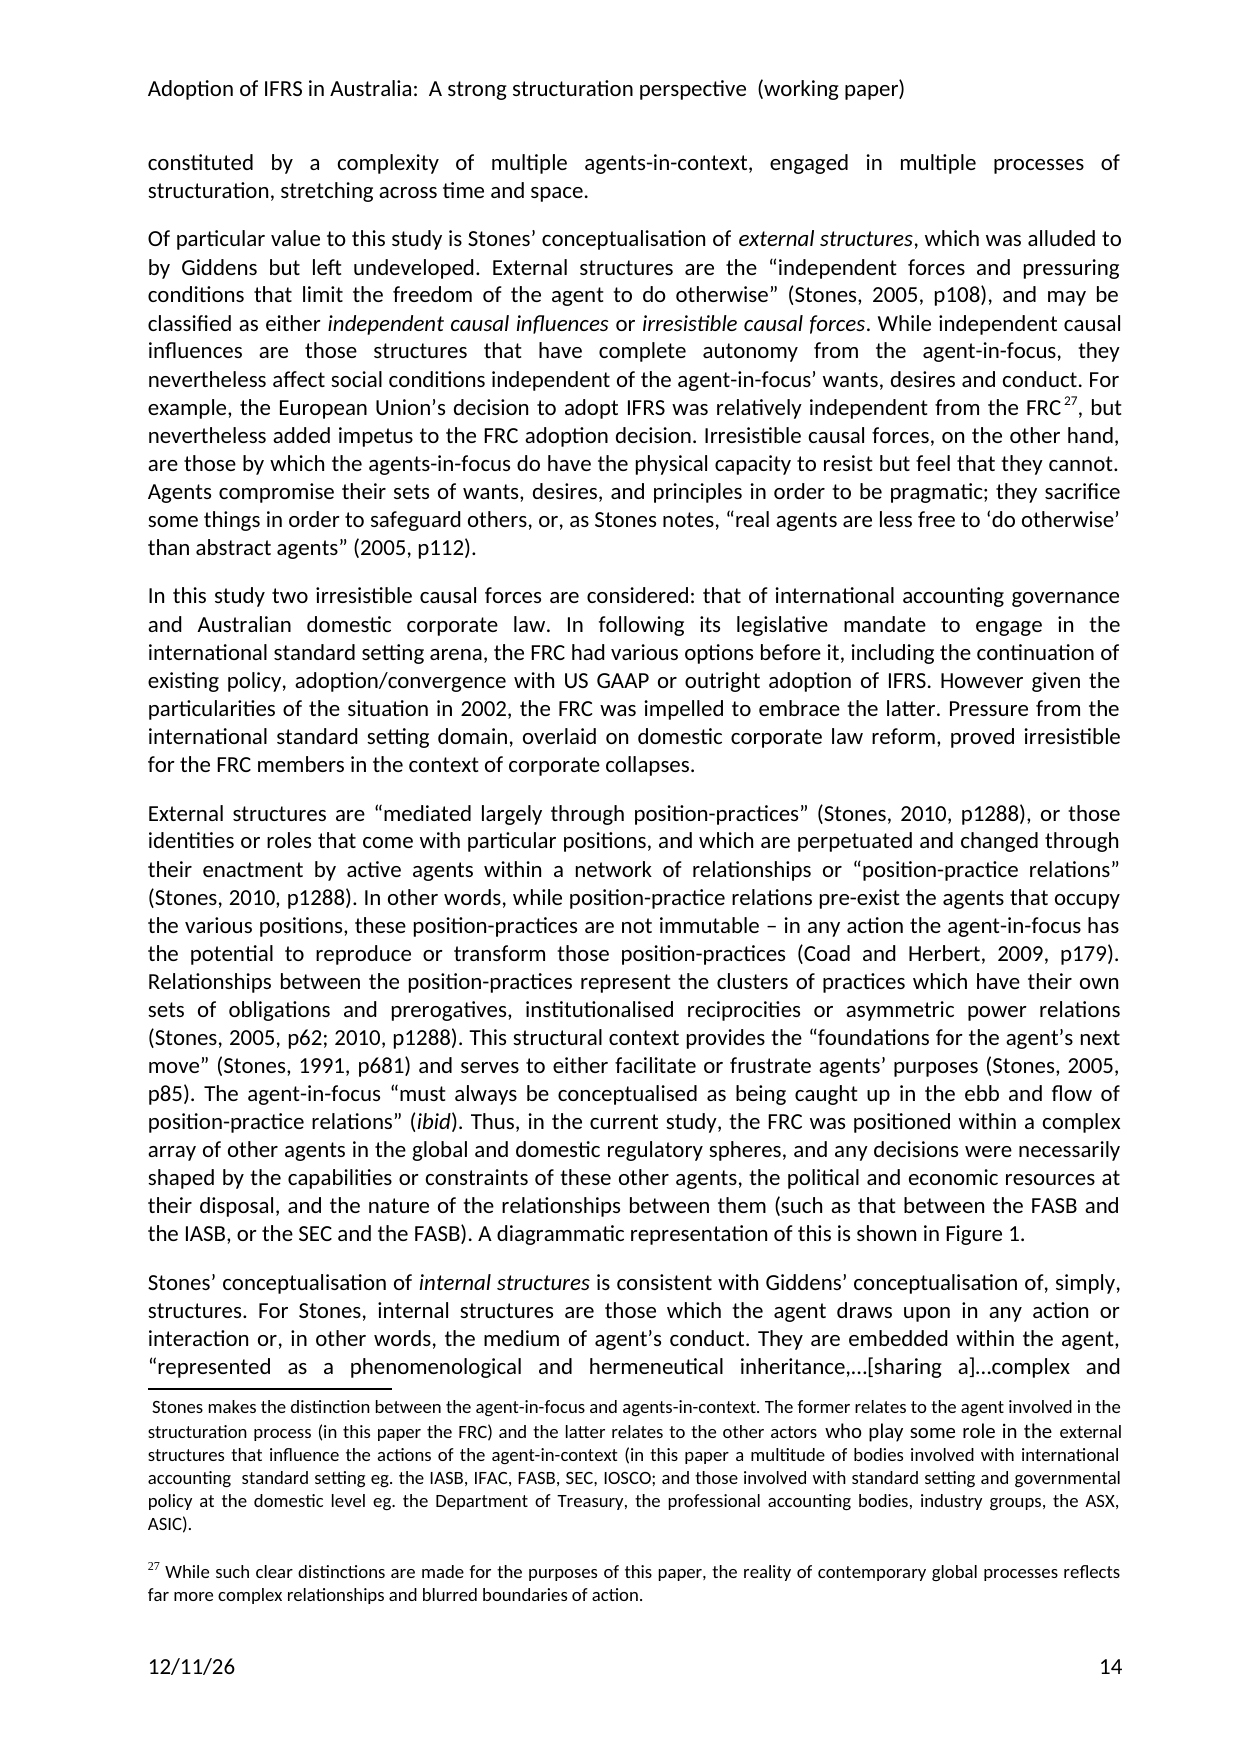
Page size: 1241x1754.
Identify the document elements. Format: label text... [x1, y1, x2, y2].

text Of particular value to this study is Stones’ conceptualisation of external structures, which was alluded to by Giddens but left undeveloped. External structures are the “independent forces and pressuring conditions that limit the freedom of the agent to do otherwise” (Stones, 2005, p108), and may be classified as either independent causal influences or irresistible causal forces. While independent causal influences are those structures that have complete autonomy from the agent-in-focus, they nevertheless affect social conditions independent of the agent-in-focus’ wants, desires and conduct. For example, the European Union’s decision to adopt IFRS was relatively independent from the FRC, but nevertheless added impetus to the FRC adoption decision. Irresistible causal forces, on the other hand, are those by which the agents-in-focus do have the physical capacity to resist but feel that they cannot. Agents compromise their sets of wants, desires, and principles in order to be pragmatic; they sacrifice some things in order to safeguard others, or, as Stones notes, “real agents are less free to ‘do otherwise’ than abstract agents” (2005, p112). [148, 224, 1122, 561]
text In this study two irresistible causal forces are considered: that of international accounting governance and Australian domestic corporate law. In following its legislative mandate to engage in the international standard setting arena, the FRC had various options before it, including the continuation of existing policy, adoption/convergence with US GAAP or outright adoption of IFRS. However given the particularities of the situation in 2002, the FRC was impelled to embrace the latter. Pressure from the international standard setting domain, overlaid on domestic corporate law reform, proved irresistible for the FRC members in the context of corporate collapses. [148, 582, 1122, 778]
text External structures are “mediated largely through position-practices” (Stones, 2010, p1288), or those identities or roles that come with particular positions, and which are perpetuated and changed through their enactment by active agents within a network of relationships or “position-practice relations” (Stones, 2010, p1288). In other words, while position-practice relations pre-exist the agents that occupy the various positions, these position-practices are not immutable – in any action the agent-in-focus has the potential to reproduce or transform those position-practices (Coad and Herbert, 2009, p179). Relationships between the position-practices represent the clusters of practices which have their own sets of obligations and prerogatives, institutionalised reciprocities or asymmetric power relations (Stones, 2005, p62; 2010, p1288). This structural context provides the “foundations for the agent’s next move” (Stones, 1991, p681) and serves to either facilitate or frustrate agents’ purposes (Stones, 2005, p85). The agent-in-focus “must always be conceptualised as being caught up in the ebb and flow of position-practice relations” (ibid). Thus, in the current study, the FRC was positioned within a complex array of other agents in the global and domestic regulatory spheres, and any decisions were necessarily shaped by the capabilities or constraints of these other agents, the political and economic resources at their disposal, and the nature of the relationships between them (such as that between the FASB and the IASB, or the SEC and the FASB). A diagrammatic representation of this is shown in Figure 1. [148, 799, 1122, 1247]
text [148, 1268, 1122, 1380]
text Fundamentally, Stones’ conceptualisation of the duality of structure is consistent with that of Giddens’, however, he extends his model by the acknowledgement of a more complex terrain of action and structural influences over which the agent-in-focus has little or no control. This broader context is constituted by a complexity of multiple agents-in-context, engaged in multiple processes of structuration, stretching across time and space. [148, 148, 1122, 204]
